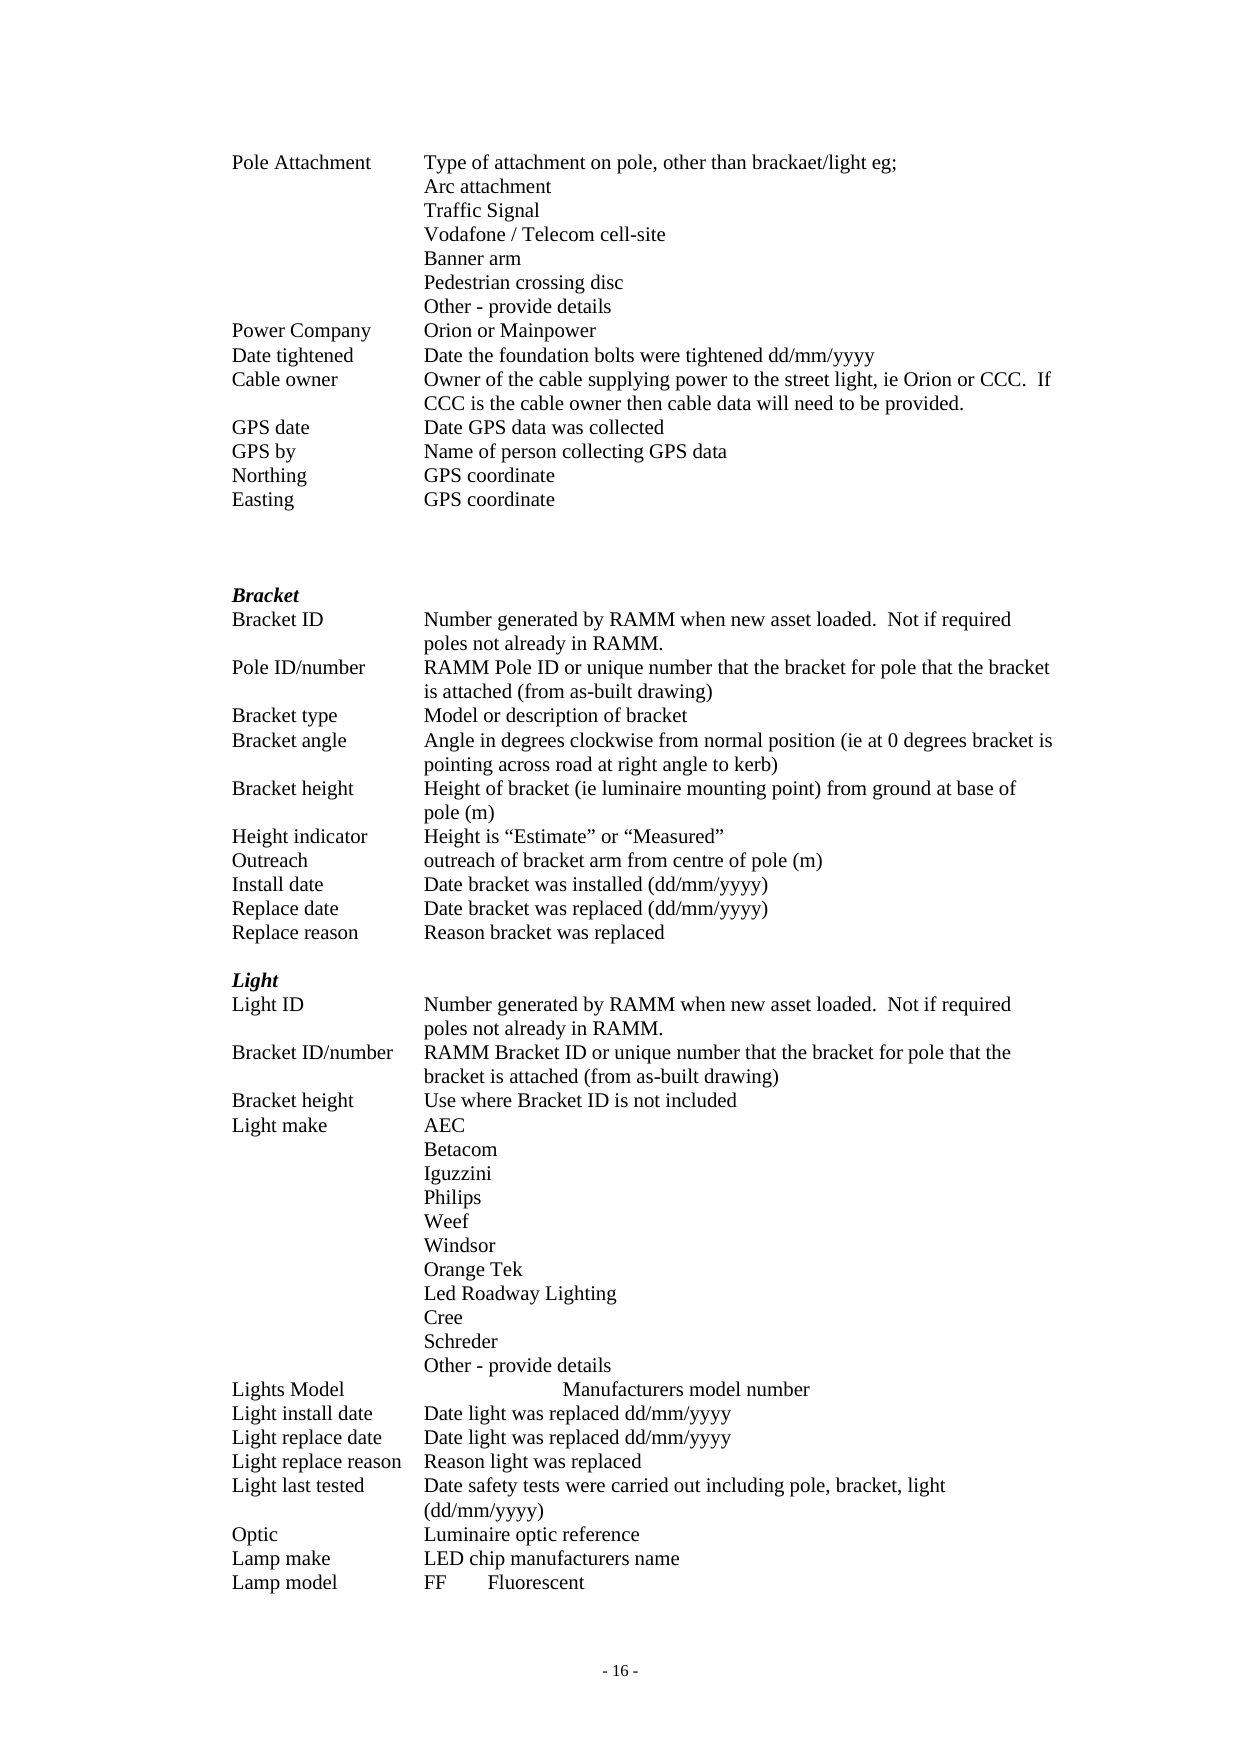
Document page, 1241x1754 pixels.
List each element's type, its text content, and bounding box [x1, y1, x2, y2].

text Light ID Number generated by RAMM when new asset loaded. Not if required poles not already in RAMM. [232, 992, 1053, 1040]
text Date tightened Date the foundation bolts were tightened dd/mm/yyyy [232, 342, 1053, 367]
text Light last tested Date safety tests were carried out including pole, bracket, light (dd/mm/yyyy) [232, 1473, 1053, 1522]
text Cree [232, 1305, 1053, 1329]
text Light install date Date light was replaced dd/mm/yyyy [232, 1401, 1053, 1425]
text Arc attachment [232, 174, 1053, 198]
text Replace reason Reason bracket was replaced [232, 920, 1053, 944]
text Bracket height Use where Bracket ID is not included [232, 1088, 1053, 1112]
text Light make AEC [232, 1112, 1053, 1137]
text Bracket [232, 583, 1053, 607]
text Other - provide details [232, 1353, 1053, 1377]
text Install date Date bracket was installed (dd/mm/yyyy) [232, 872, 1053, 896]
text Other - provide details [232, 294, 1053, 318]
text Windsor [232, 1233, 1053, 1257]
text Bracket angle Angle in degrees clockwise from normal position (ie at 0 degrees bracket is pointing across road at right angle to kerb) [232, 727, 1053, 776]
text Cable owner Owner of the cable supplying power to the street light, ie Orion or CCC. If CCC is the cable owner then cable data will need to be provided. [232, 367, 1053, 415]
text Betacom [232, 1137, 1053, 1161]
text Light replace date Date light was replaced dd/mm/yyyy [232, 1425, 1053, 1449]
text Outreach outreach of bracket arm from centre of pole (m) [232, 848, 1053, 872]
text Orange Tek [232, 1257, 1053, 1281]
text Banner arm [232, 246, 1053, 270]
text Led Roadway Lighting [232, 1281, 1053, 1305]
text Bracket ID/number RAMM Bracket ID or unique number that the bracket for pole that the bracket is attached (from as-built drawing) [232, 1040, 1053, 1088]
text Lamp make LED chip manufacturers name [232, 1546, 1053, 1570]
text Replace date Date bracket was replaced (dd/mm/yyyy) [232, 896, 1053, 920]
text Optic Luminaire optic reference [232, 1522, 1053, 1546]
text Vodafone / Telecom cell-site [232, 222, 1053, 246]
text Pole Attachment Type of attachment on pole, other than brackaet/light eg; [232, 150, 1053, 174]
text Iguzzini [232, 1161, 1053, 1185]
text Lamp model FF Fluorescent [232, 1570, 1053, 1594]
text Light [232, 968, 1053, 992]
text GPS by Name of person collecting GPS data [232, 439, 1053, 463]
text Northing GPS coordinate [232, 463, 1053, 487]
text Light replace reason Reason light was replaced [232, 1449, 1053, 1473]
text Bracket type Model or description of bracket [232, 703, 1053, 727]
text Easting GPS coordinate [232, 487, 1053, 511]
text Height indicator Height is “Estimate” or “Measured” [232, 824, 1053, 848]
text Lights Model Manufacturers model number [232, 1377, 1053, 1401]
text Pole ID/number RAMM Pole ID or unique number that the bracket for pole that the bracket is attached (from as-built drawing) [232, 655, 1053, 703]
text Traffic Signal [232, 198, 1053, 222]
text Bracket ID Number generated by RAMM when new asset loaded. Not if required poles not already in RAMM. [232, 607, 1053, 655]
text Philips [232, 1185, 1053, 1209]
text GPS date Date GPS data was collected [232, 415, 1053, 439]
text Power Company Orion or Mainpower [232, 318, 1053, 342]
text Weef [232, 1209, 1053, 1233]
text Schreder [232, 1329, 1053, 1353]
text Bracket height Height of bracket (ie luminaire mounting point) from ground at base of pole (m) [232, 776, 1053, 824]
text Pedestrian crossing disc [232, 270, 1053, 294]
